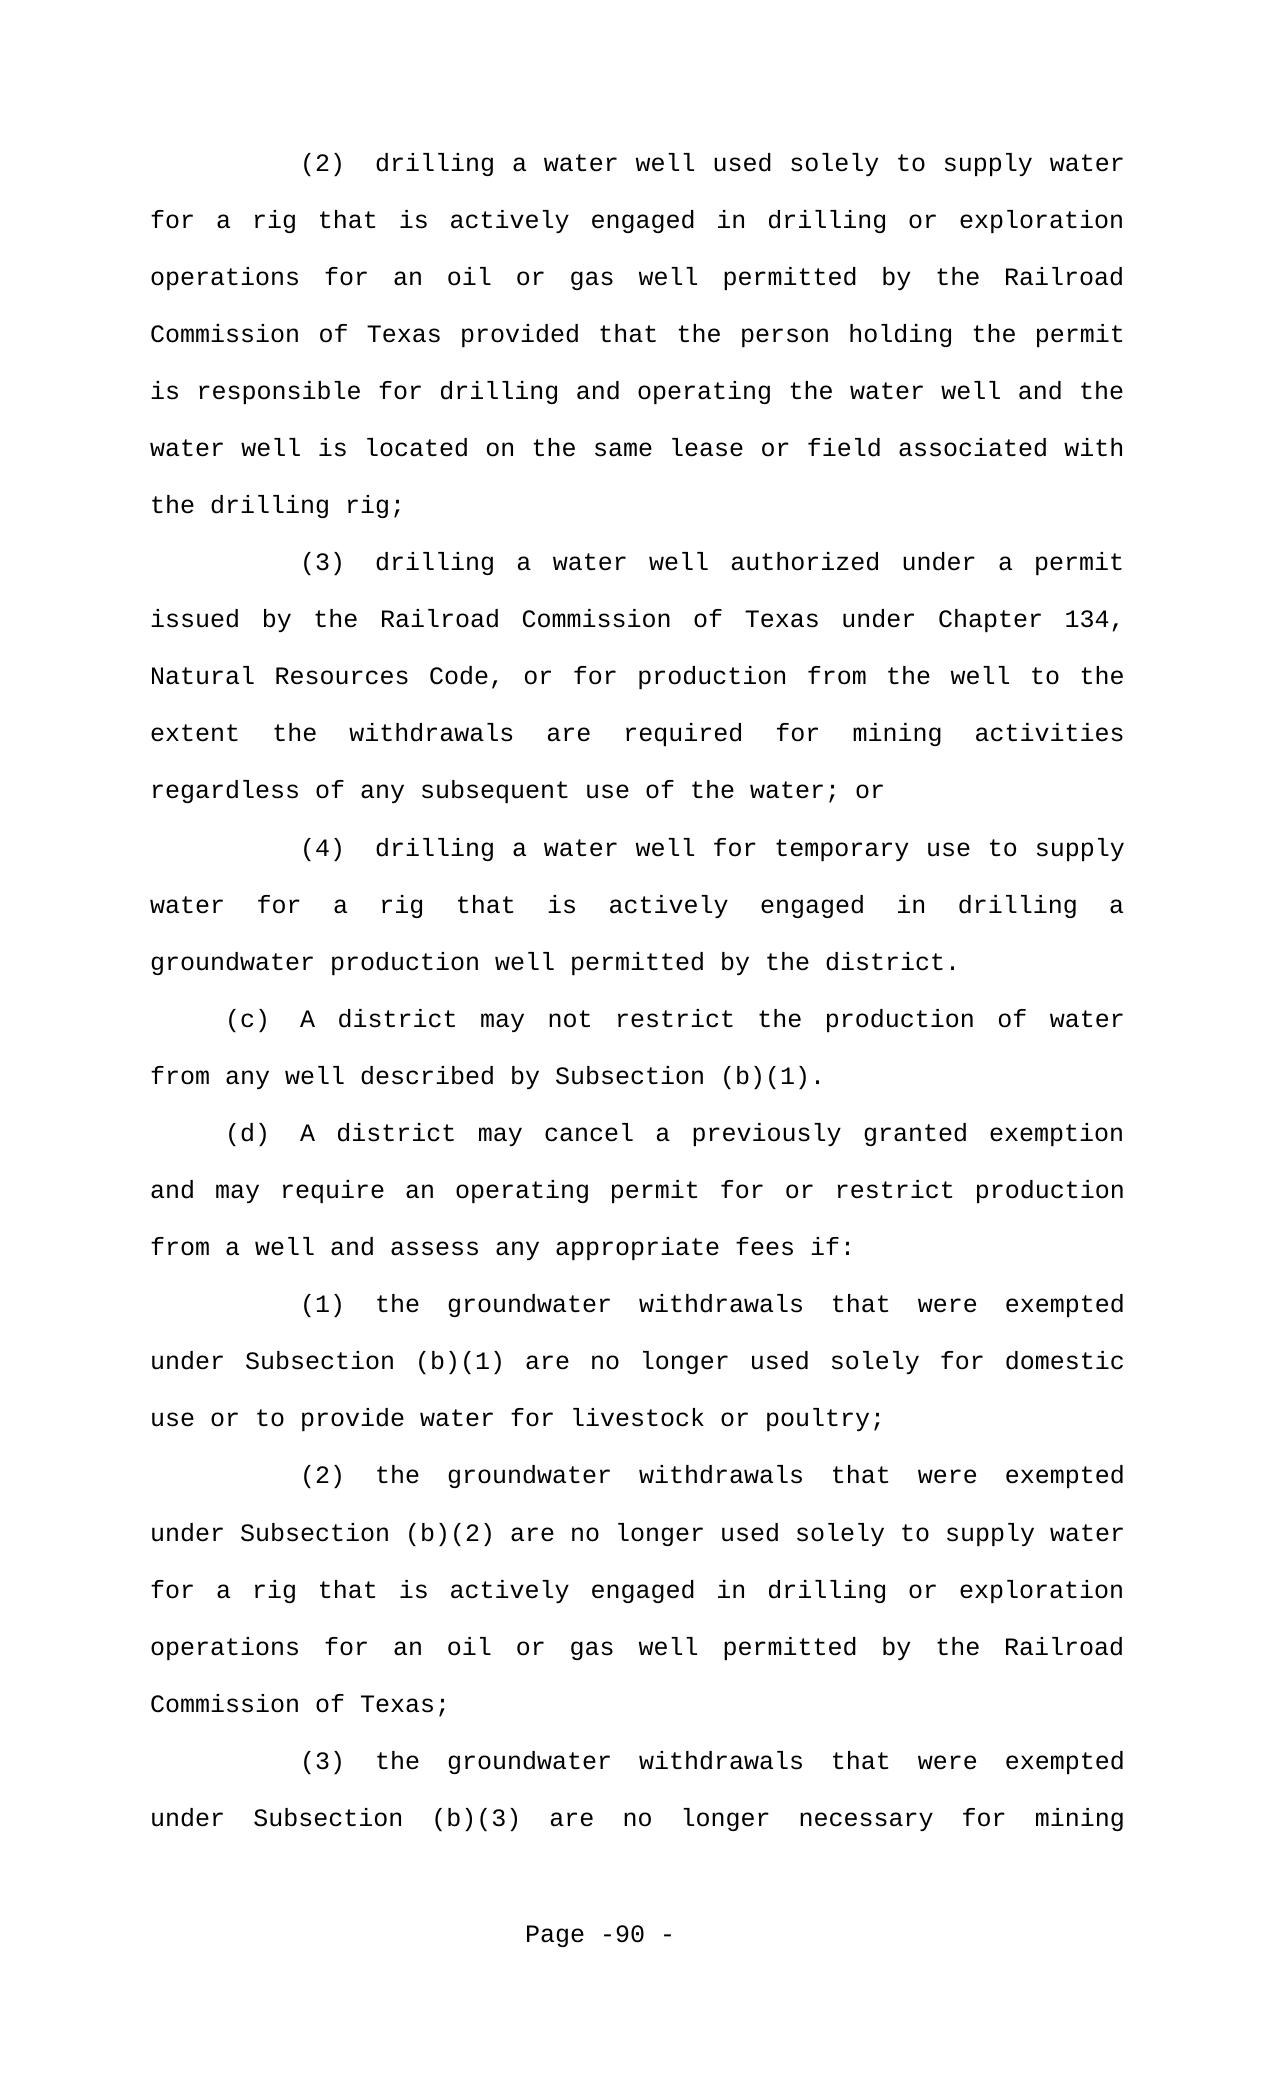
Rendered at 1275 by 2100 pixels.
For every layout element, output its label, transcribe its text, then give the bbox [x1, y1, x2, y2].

text (2) drilling a water well used solely to supply water for a rig that is actively engaged in drilling or exploration operations for an oil or gas well permitted by the Railroad Commission of Texas provided that the person holding the permit is responsible for drilling and operating the water well and the water well is located on the same lease or field associated with the drilling rig; [150, 150, 1125, 521]
text (3) drilling a water well authorized under a permit issued by the Railroad Commission of Texas under Chapter 134, Natural Resources Code, or for production from the well to the extent the withdrawals are required for mining activities regardless of any subsequent use of the water; or [150, 549, 1125, 806]
text (d) A district may cancel a previously granted exemption and may require an operating permit for or restrict production from a well and assess any appropriate fees if: [150, 1120, 1125, 1263]
text (c) A district may not restrict the production of water from any well described by Subsection (b)(1). [150, 1006, 1125, 1092]
text (4) drilling a water well for temporary use to supply water for a rig that is actively engaged in drilling a groundwater production well permitted by the district. [150, 835, 1125, 978]
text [150, 1748, 1125, 1834]
text (1) the groundwater withdrawals that were exempted under Subsection (b)(1) are no longer used solely for domestic use or to provide water for livestock or poultry; [150, 1292, 1125, 1434]
text (2) the groundwater withdrawals that were exempted under Subsection (b)(2) are no longer used solely to supply water for a rig that is actively engaged in drilling or exploration operations for an oil or gas well permitted by the Railroad Commission of Texas; [150, 1463, 1125, 1720]
